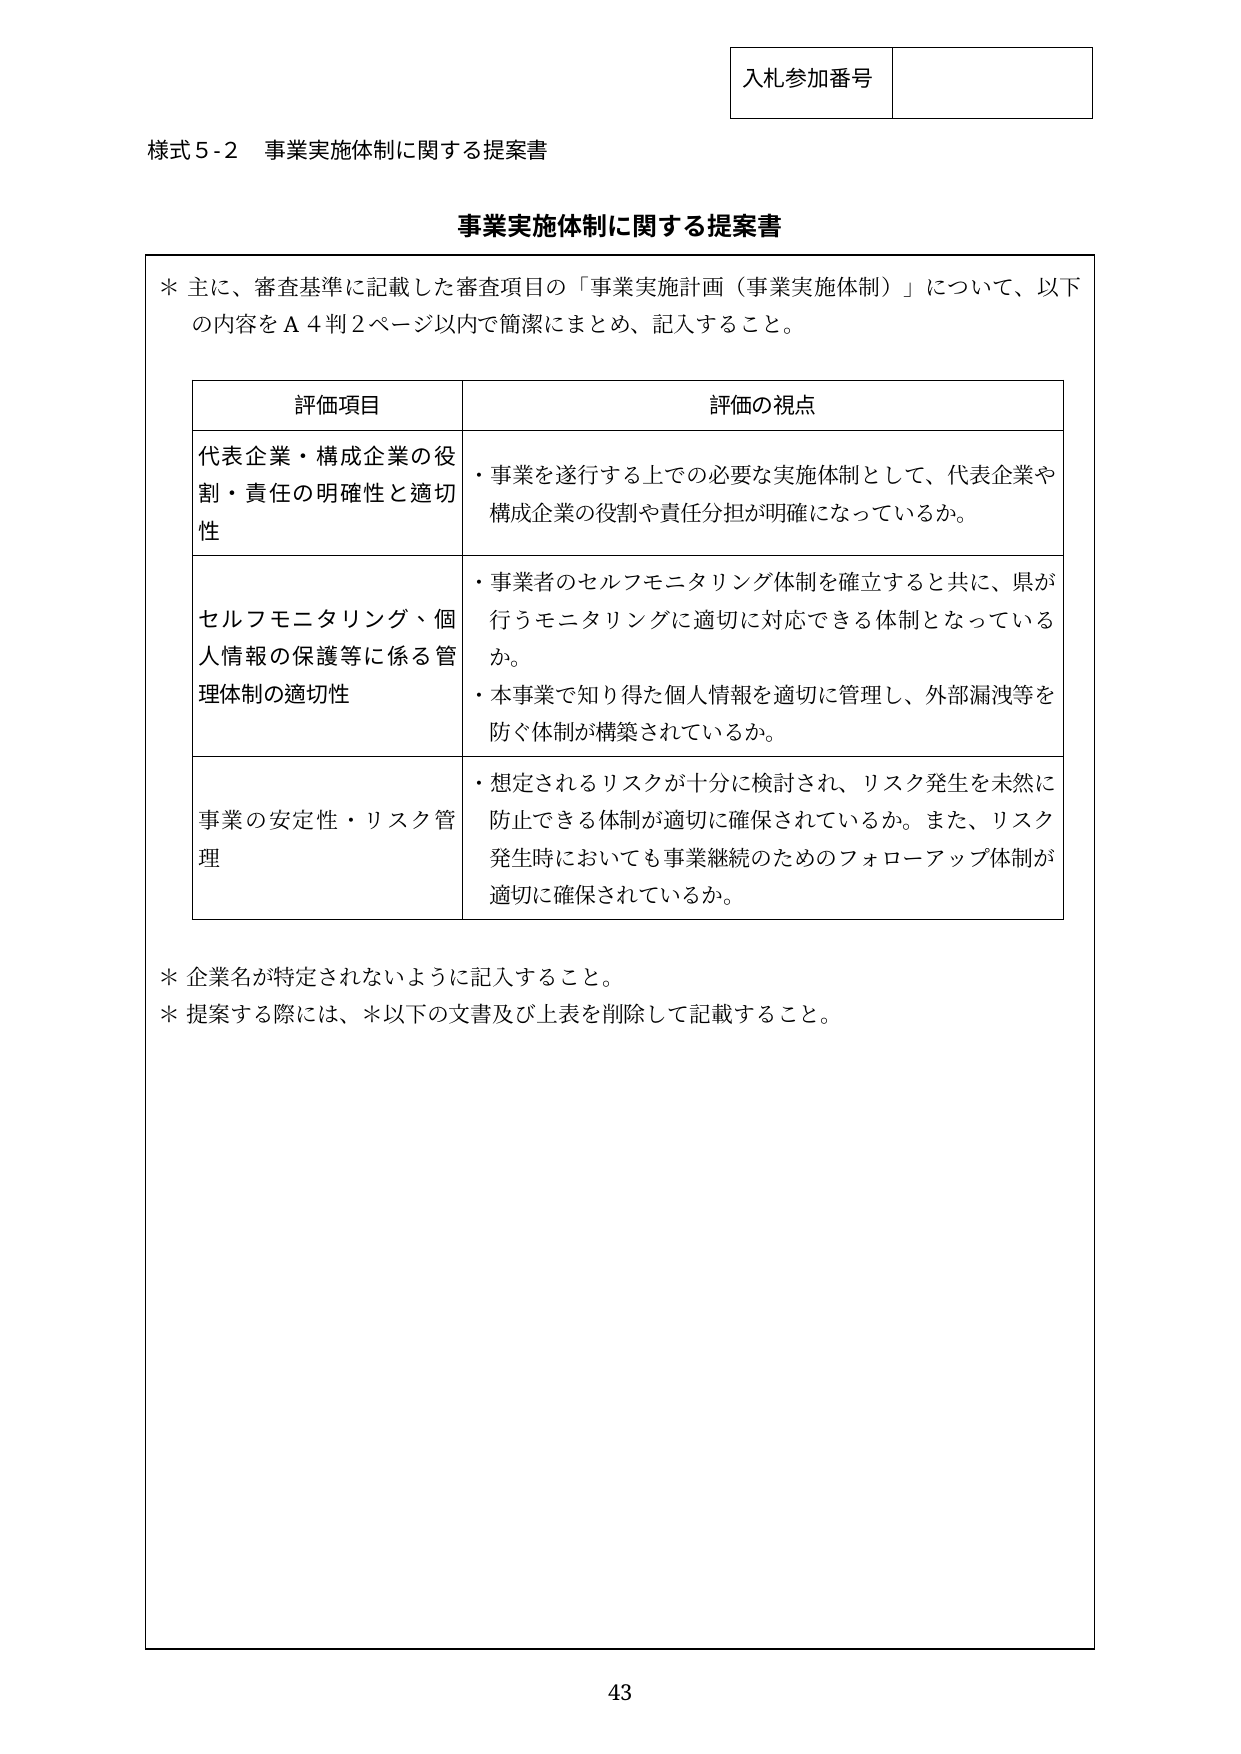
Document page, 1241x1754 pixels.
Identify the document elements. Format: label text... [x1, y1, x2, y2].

text 事業実施体制に関する提案書 [148, 205, 1092, 243]
text 様式５-２ 事業実施体制に関する提案書 [148, 130, 1092, 168]
text ＊ 提案する際には、＊以下の文書及び上表を削除して記載すること。 [159, 995, 1082, 1032]
table_cell ・想定されるリスクが十分に検討され、リスク発生を未然に防止できる体制が適切に確保されているか。また、リスク発生時においても事業継続のためのフォローアップ体制が適切に確保されているか。 [463, 757, 1063, 919]
table_cell ・事業を遂行する上での必要な実施体制として、代表企業や構成企業の役割や責任分担が明確になっているか。 [463, 431, 1063, 555]
table_cell 事業の安定性・リスク管理 [193, 757, 462, 919]
table_cell 代表企業・構成企業の役割・責任の明確性と適切性 [193, 431, 462, 555]
table_header 評価の視点 [463, 381, 1063, 430]
table_header 評価項目 [193, 381, 462, 430]
table_cell ・事業者のセルフモニタリング体制を確立すると共に、県が行うモニタリングに適切に対応できる体制となっているか。 ・本事業で知り得た個人情報を適切に管理し、外部漏洩等を防ぐ体制が構築されているか。 [463, 556, 1063, 756]
text ＊ 企業名が特定されないように記入すること。 [159, 957, 1082, 995]
table_cell セルフモニタリング、個人情報の保護等に係る管理体制の適切性 [193, 556, 462, 756]
text ＊ 主に、審査基準に記載した審査項目の「事業実施計画（事業実施体制）」について、以下の内容をA４判２ページ以内で簡潔にまとめ、記入すること。 [159, 267, 1082, 342]
